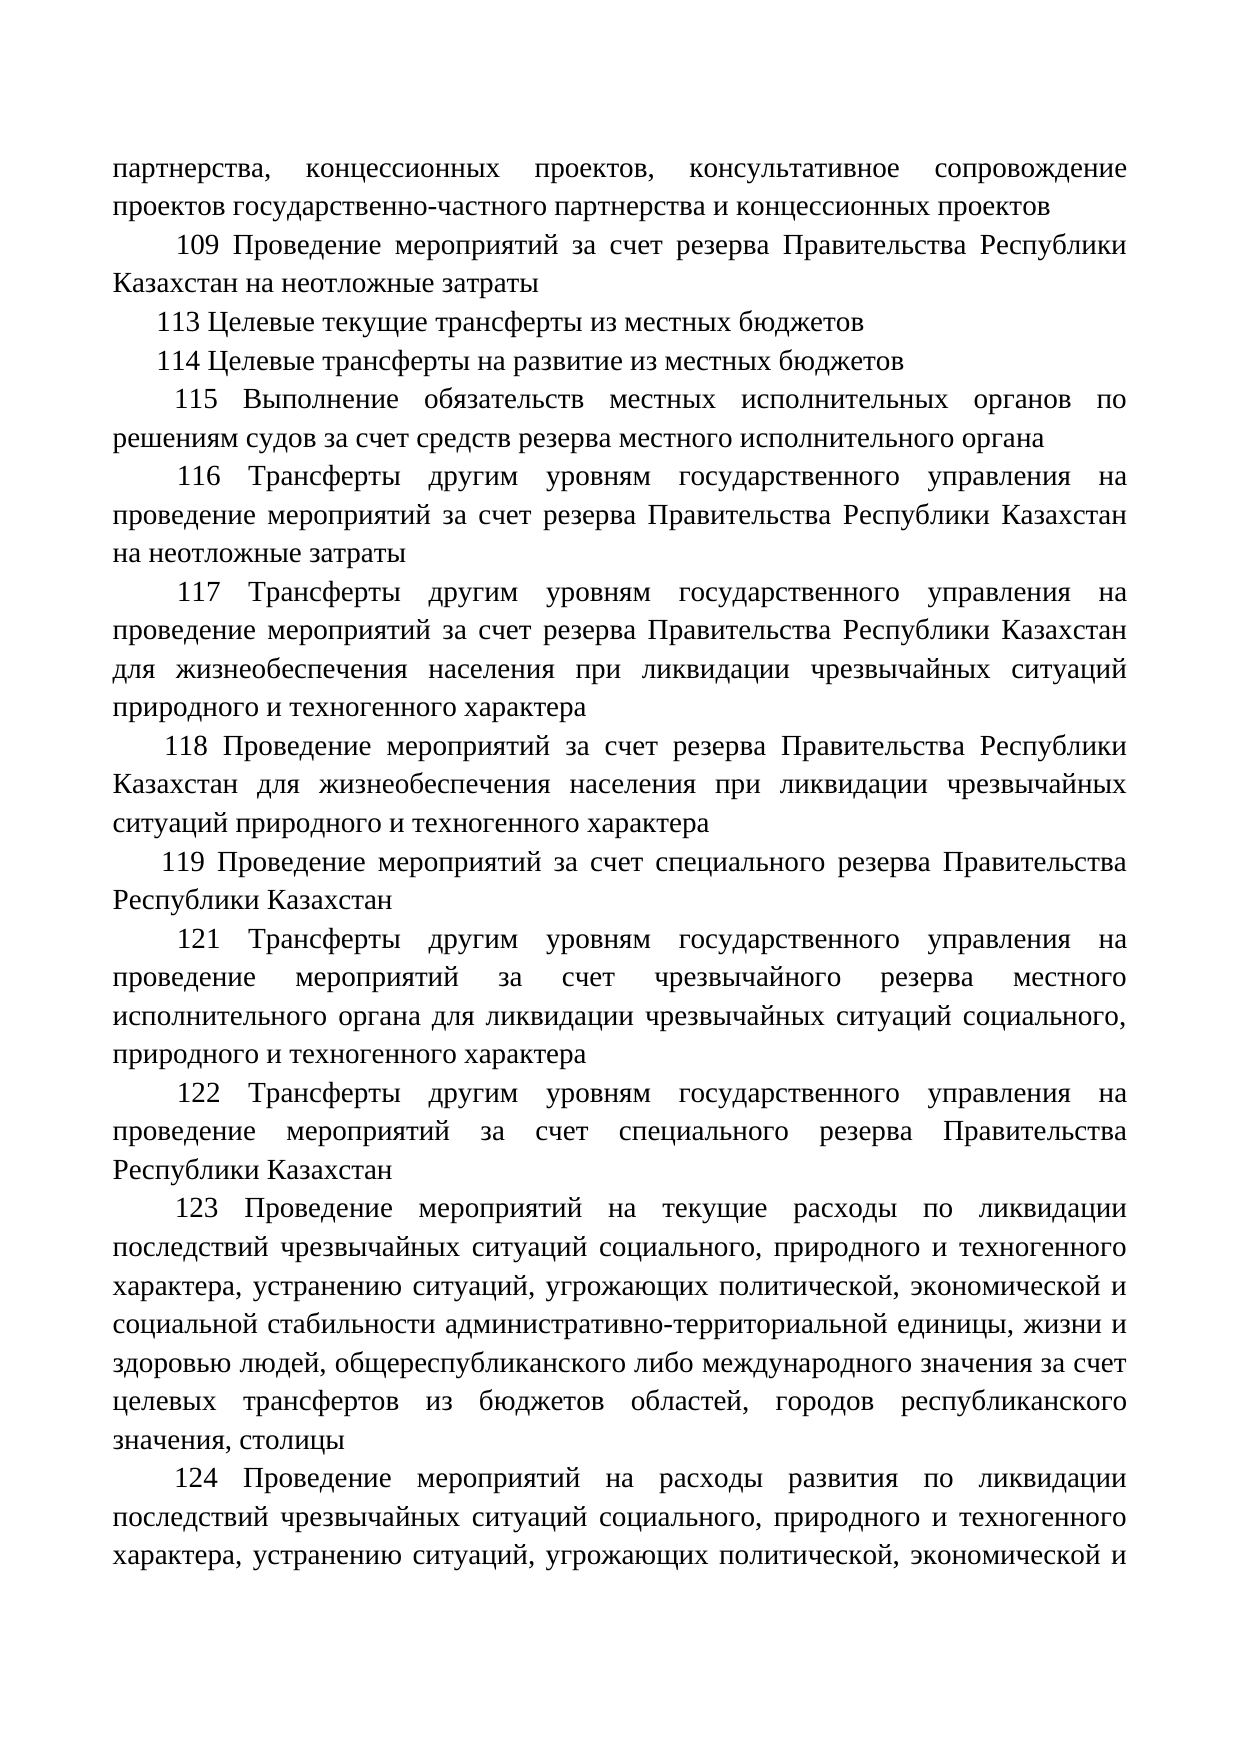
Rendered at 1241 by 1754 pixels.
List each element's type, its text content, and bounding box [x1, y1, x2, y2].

text 113 Целевые текущие трансферты из местных бюджетов [112, 304, 1128, 338]
text 121 Трансферты другим уровням государственного управления на проведение мероприятий за счет чрезвычайного резерва местного исполнительного органа для ликвидации чрезвычайных ситуаций социального, природного и техногенного характера [112, 921, 1128, 1070]
text 117 Трансферты другим уровням государственного управления на проведение мероприятий за счет резерва Правительства Республики Казахстан для жизнеобеспечения населения при ликвидации чрезвычайных ситуаций природного и техногенного характера [112, 574, 1128, 723]
text 116 Трансферты другим уровням государственного управления на проведение мероприятий за счет резерва Правительства Республики Казахстан на неотложные затраты [112, 458, 1128, 569]
text 119 Проведение мероприятий за счет специального резерва Правительства Республики Казахстан [112, 844, 1128, 916]
text 118 Проведение мероприятий за счет резерва Правительства Республики Казахстан для жизнеобеспечения населения при ликвидации чрезвычайных ситуаций природного и техногенного характера [112, 728, 1128, 839]
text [112, 1460, 1128, 1571]
text 122 Трансферты другим уровням государственного управления на проведение мероприятий за счет специального резерва Правительства Республики Казахстан [112, 1075, 1128, 1186]
text 114 Целевые трансферты на развитие из местных бюджетов [112, 343, 1128, 376]
text 109 Проведение мероприятий за счет резерва Правительства Республики Казахстан на неотложные затраты [112, 227, 1128, 299]
text 123 Проведение мероприятий на текущие расходы по ликвидации последствий чрезвычайных ситуаций социального, природного и техногенного характера, устранению ситуаций, угрожающих политической, экономической и социальной стабильности административно-территориальной единицы, жизни и здоровью людей, общереспубликанского либо международного значения за счет целевых трансфертов из бюджетов областей, городов республиканского значения, столицы [112, 1191, 1128, 1455]
text 115 Выполнение обязательств местных исполнительных органов по решениям судов за счет средств резерва местного исполнительного органа [112, 381, 1128, 453]
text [112, 150, 1128, 222]
